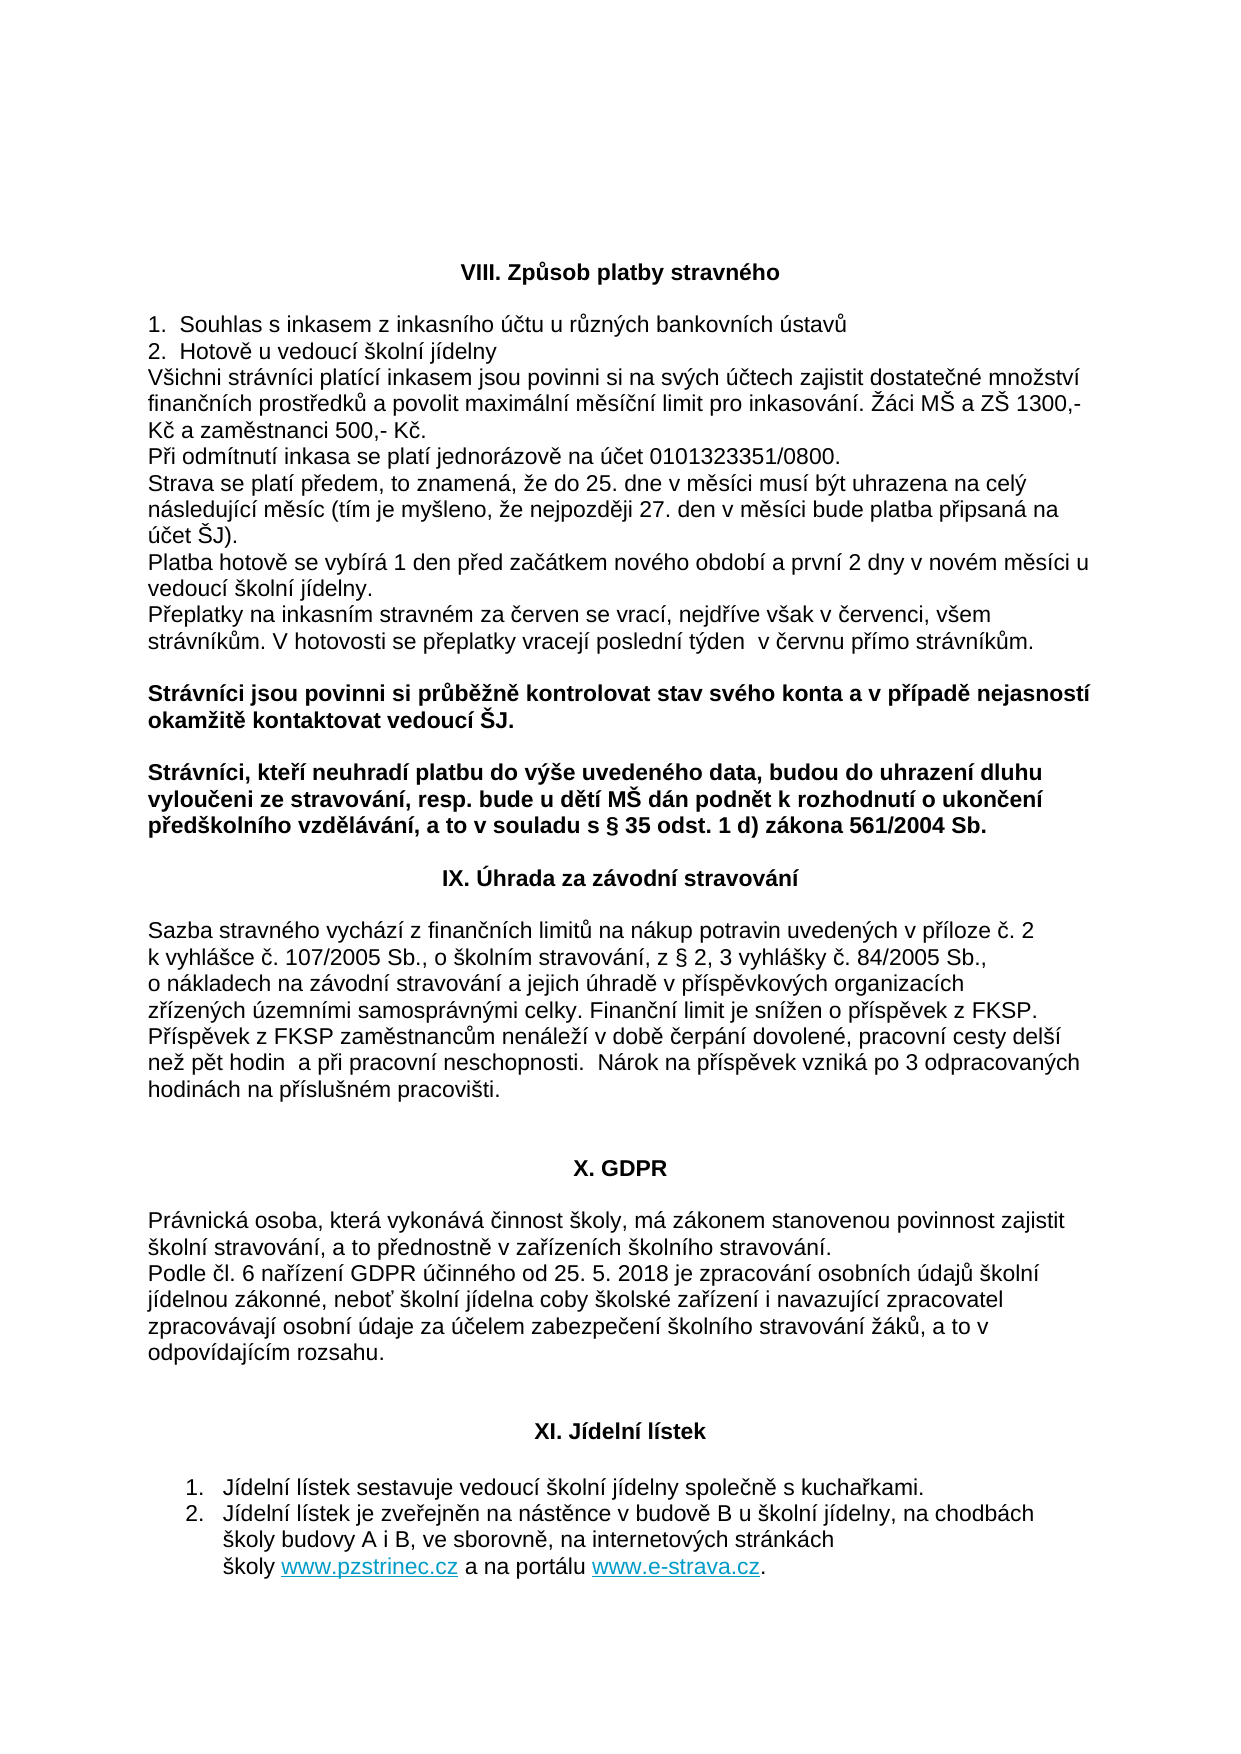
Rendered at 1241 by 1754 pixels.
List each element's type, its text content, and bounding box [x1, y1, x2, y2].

text Právnická osoba, která vykonává činnost školy, má zákonem stanovenou povinnost zajistit školní stravování, a to přednostně v zařízeních školního stravování. [148, 1207, 1093, 1260]
list Jídelní lístek sestavuje vedoucí školní jídelny společně s kuchařkami. [185, 1474, 1093, 1500]
text Strávníci, kteří neuhradí platbu do výše uvedeného data, budou do uhrazení dluhu vyloučeni ze stravování, resp. bude u dětí MŠ dán podnět k rozhodnutí o ukončení předškolního vzdělávání, a to v souladu s § 35 odst. 1 d) zákona 561/2004 Sb. [148, 759, 1093, 838]
text Platba hotově se vybírá 1 den před začátkem nového období a první 2 dny v novém měsíci u vedoucí školní jídelny. [148, 548, 1093, 601]
text XI. Jídelní lístek [148, 1418, 1093, 1444]
text Podle čl. 6 nařízení GDPR účinného od 25. 5. 2018 je zpracování osobních údajů školní jídelnou zákonné, neboť školní jídelna coby školské zařízení i navazující zpracovatel zpracovávají osobní údaje za účelem zabezpečení školního stravování žáků, a to v odpovídajícím rozsahu. [148, 1260, 1093, 1366]
text X. GDPR [148, 1155, 1093, 1181]
text Při odmítnutí inkasa se platí jednorázově na účet 0101323351/0800. [148, 443, 1093, 469]
text VIII. Způsob platby stravného [148, 259, 1093, 285]
list Jídelní lístek je zveřejněn na nástěnce v budově B u školní jídelny, na chodbách školy budovy A i B, ve sborovně, na internetových stránkách školy www.pzstrinec.cz a na portálu www.e-strava.cz. [185, 1500, 1093, 1579]
text Všichni strávníci platící inkasem jsou povinni si na svých účtech zajistit dostatečné množství finančních prostředků a povolit maximální měsíční limit pro inkasování. Žáci MŠ a ZŠ 1300,- Kč a zaměstnanci 500,- Kč. [148, 364, 1093, 443]
text Strávníci jsou povinni si průběžně kontrolovat stav svého konta a v případě nejasností okamžitě kontaktovat vedoucí ŠJ. [148, 680, 1093, 733]
text Přeplatky na inkasním stravném za červen se vrací, nejdříve však v červenci, všem strávníkům. V hotovosti se přeplatky vracejí poslední týden v červnu přímo strávníkům. [148, 601, 1093, 654]
text IX. Úhrada za závodní stravování [148, 865, 1093, 891]
text 2. Hotově u vedoucí školní jídelny [148, 338, 1093, 364]
text Strava se platí předem, to znamená, že do 25. dne v měsíci musí být uhrazena na celý následující měsíc (tím je myšleno, že nejpozději 27. den v měsíci bude platba připsaná na účet ŠJ). [148, 469, 1093, 548]
text 1. Souhlas s inkasem z inkasního účtu u různých bankovních ústavů [148, 311, 1093, 338]
text Sazba stravného vychází z finančních limitů na nákup potravin uvedených v příloze č. 2 k vyhlášce č. 107/2005 Sb., o školním stravování, z § 2, 3 vyhlášky č. 84/2005 Sb., o nákladech na závodní stravování a jejich úhradě v příspěvkových organizacích zřízených územními samosprávnými celky. Finanční limit je snížen o příspěvek z FKSP. Příspěvek z FKSP zaměstnancům nenáleží v době čerpání dovolené, pracovní cesty delší než pět hodin a při pracovní neschopnosti. Nárok na příspěvek vzniká po 3 odpracovaných hodinách na příslušném pracovišti. [148, 917, 1093, 1102]
